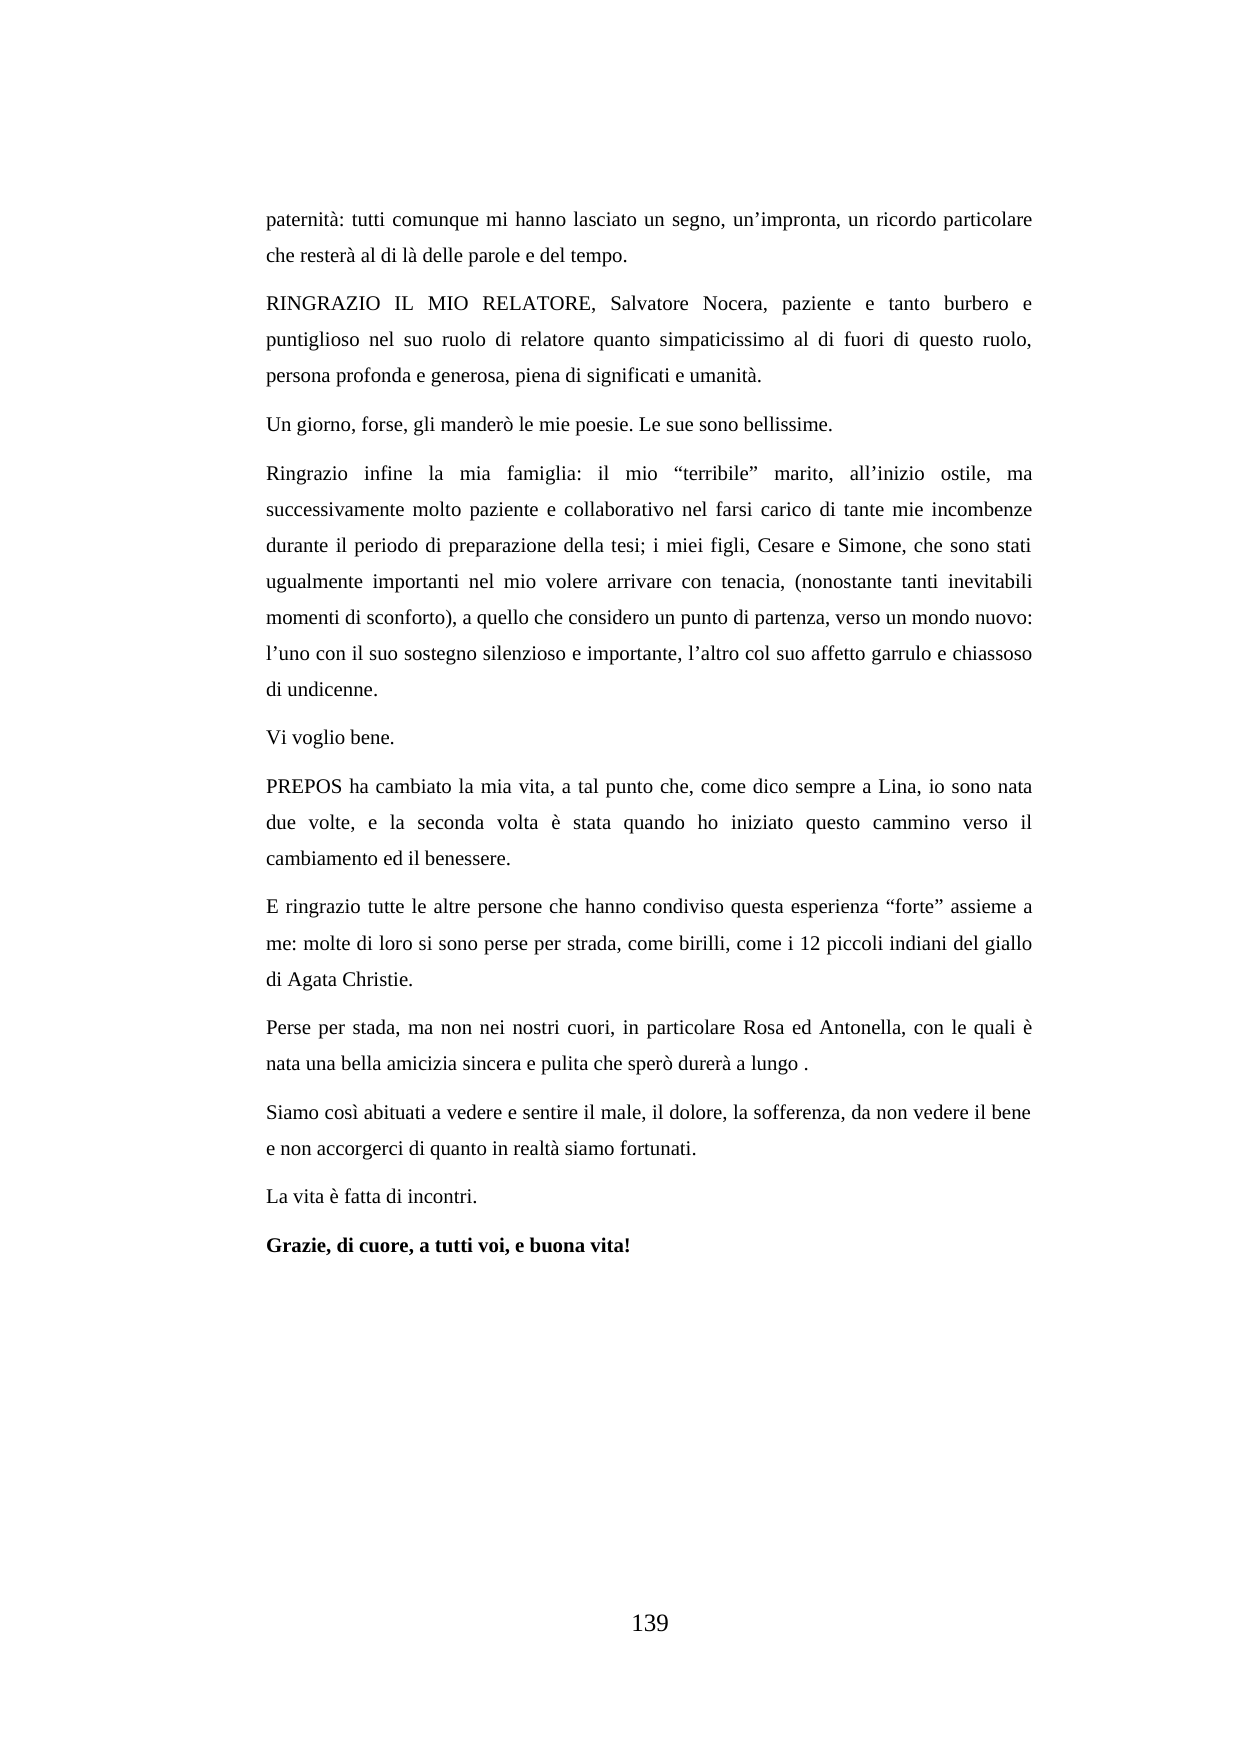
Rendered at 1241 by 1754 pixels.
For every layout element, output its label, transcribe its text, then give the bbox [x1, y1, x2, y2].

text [266, 207, 1033, 267]
text Un giorno, forse, gli manderò le mie poesie. Le sue sono bellissime. [266, 412, 1033, 436]
text RINGRAZIO IL MIO RELATORE, Salvatore Nocera, paziente e tanto burbero e puntiglioso nel suo ruolo di relatore quanto simpaticissimo al di fuori di questo ruolo, persona profonda e generosa, piena di significati e umanità. [266, 291, 1033, 387]
text Vi voglio bene. [266, 725, 1033, 749]
text PREPOS ha cambiato la mia vita, a tal punto che, come dico sempre a Lina, io sono nata due volte, e la seconda volta è stata quando ho iniziato questo cammino verso il cambiamento ed il benessere. [266, 774, 1033, 870]
text Ringrazio infine la mia famiglia: il mio “terribile” marito, all’inizio ostile, ma successivamente molto paziente e collaborativo nel farsi carico di tante mie incombenze durante il periodo di preparazione della tesi; i miei figli, Cesare e Simone, che sono stati ugualmente importanti nel mio volere arrivare con tenacia, (nonostante tanti inevitabili momenti di sconforto), a quello che considero un punto di partenza, verso un mondo nuovo: l’uno con il suo sostegno silenzioso e importante, l’altro col suo affetto garrulo e chiassoso di undicenne. [266, 461, 1033, 701]
text E ringrazio tutte le altre persone che hanno condiviso questa esperienza “forte” assieme a me: molte di loro si sono perse per strada, come birilli, come i 12 piccoli indiani del giallo di Agata Christie. [266, 894, 1033, 991]
text Siamo così abituati a vedere e sentire il male, il dolore, la sofferenza, da non vedere il bene e non accorgerci di quanto in realtà siamo fortunati. [266, 1100, 1033, 1160]
text La vita è fatta di incontri. [266, 1184, 1033, 1208]
text Perse per stada, ma non nei nostri cuori, in particolare Rosa ed Antonella, con le quali è nata una bella amicizia sincera e pulita che sperò durerà a lungo . [266, 1015, 1033, 1075]
text Grazie, di cuore, a tutti voi, e buona vita! [266, 1233, 1033, 1257]
